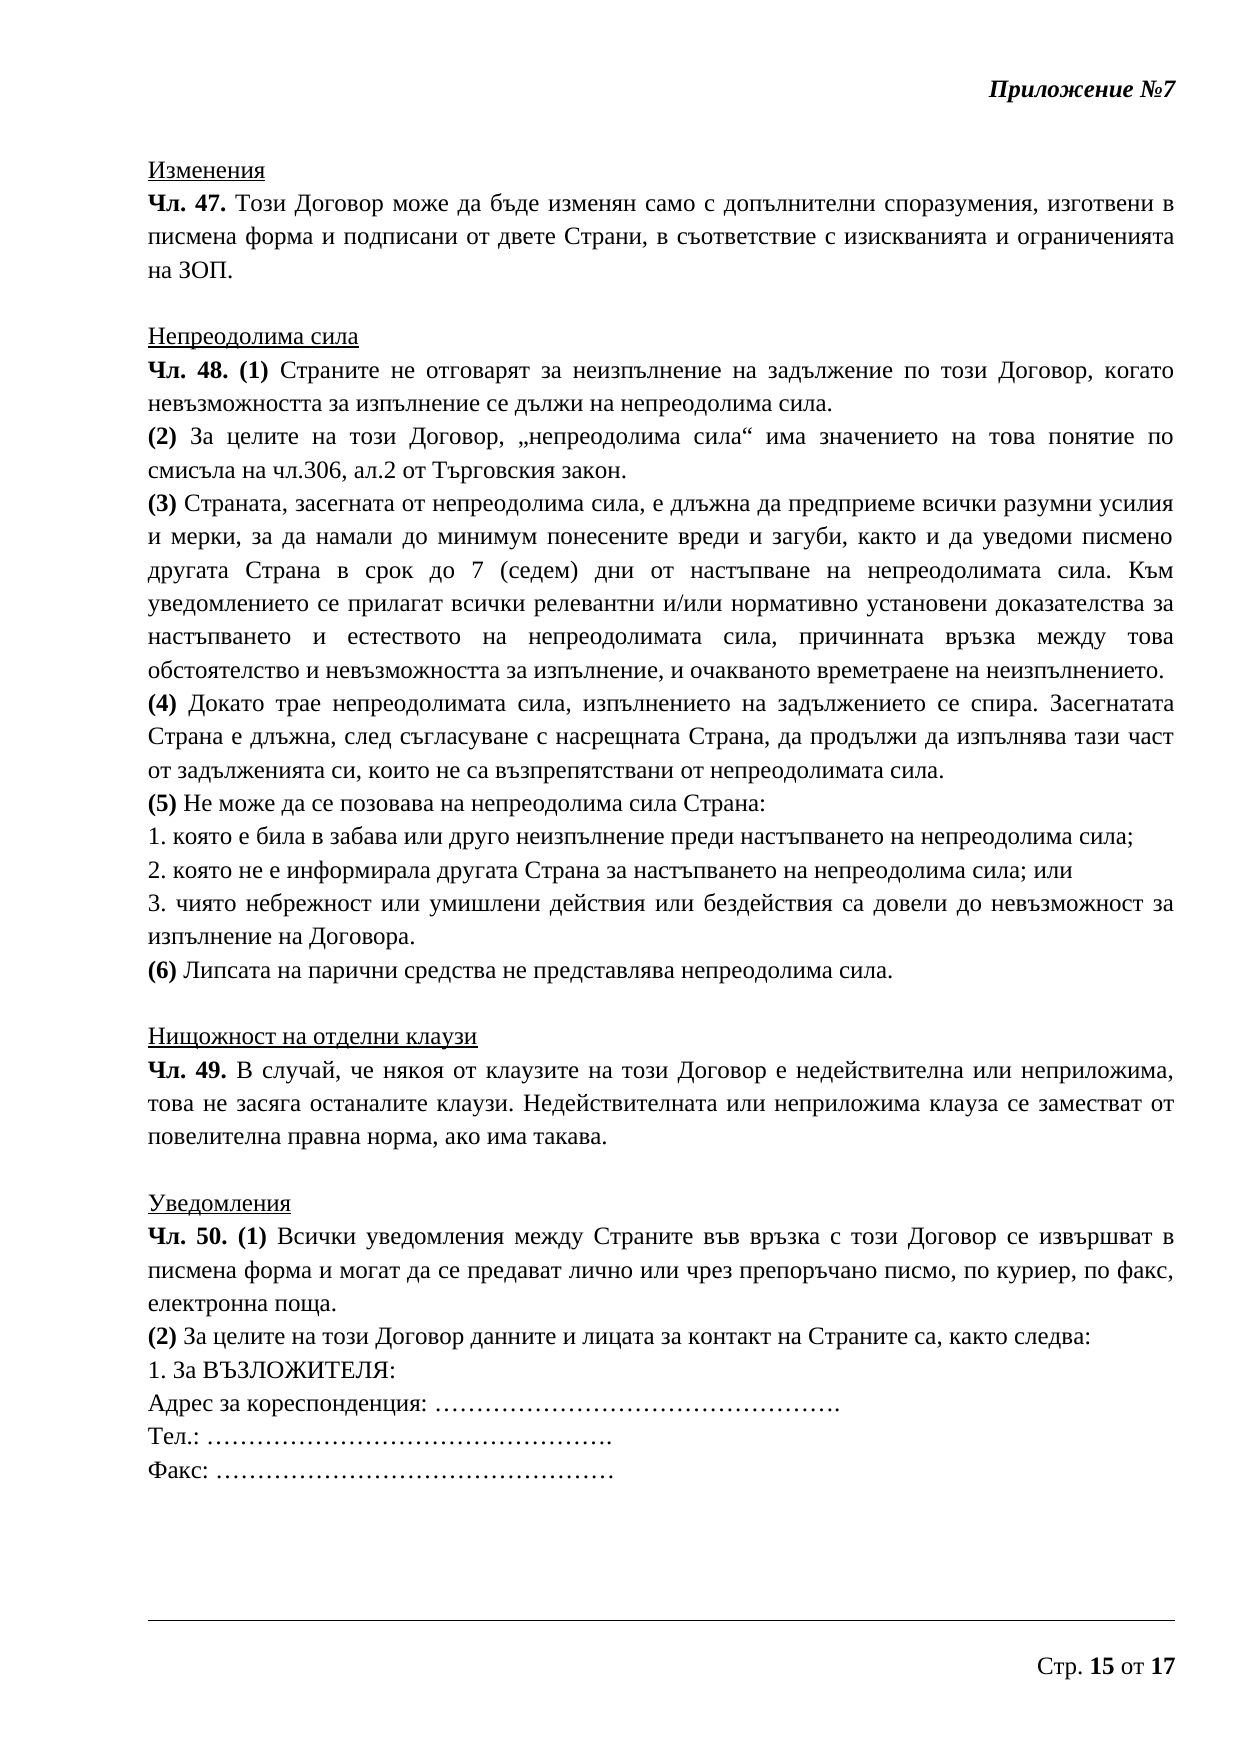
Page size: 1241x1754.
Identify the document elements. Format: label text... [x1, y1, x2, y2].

text Чл. 47. Този Договор може да бъде изменян само с допълнителни споразумения, изготвени в писмена форма и подписани от двете Страни, в съответствие с изискванията и ограниченията на ЗОП. [148, 185, 1175, 285]
text (6) Липсата на парични средства не представлява непреодолима сила. [148, 951, 1175, 985]
text 3. чиято небрежност или умишлени действия или бездействия са довели до невъзможност за изпълнение на Договора. [148, 885, 1175, 951]
text (2) За целите на този Договор данните и лицата за контакт на Страните са, както следва: [148, 1318, 1175, 1351]
text Непреодолима сила [148, 318, 1175, 351]
text Чл. 50. (1) Всички уведомления между Страните във връзка с този Договор се извършват в писмена форма и могат да се предават лично или чрез препоръчано писмо, по куриер, по факс, електронна поща. [148, 1218, 1175, 1318]
text 2. която не е информирала другата Страна за настъпването на непреодолима сила; или [148, 851, 1175, 885]
text Тел.: …………………………………………. [148, 1418, 1175, 1451]
text (3) Страната, засегната от непреодолима сила, е длъжна да предприеме всички разумни усилия и мерки, за да намали до минимум понесените вреди и загуби, както и да уведоми писмено другата Страна в срок до 7 (седем) дни от настъпване на непреодолимата сила. Към уведомлението се прилагат всички релевантни и/или нормативно установени доказателства за настъпването и естеството на непреодолимата сила, причинната връзка между това обстоятелство и невъзможността за изпълнение, и очакваното времетраене на неизпълнението. [148, 485, 1175, 685]
text 1. За ВЪЗЛОЖИТЕЛЯ: [148, 1351, 1175, 1385]
text (4) Докато трае непреодолимата сила, изпълнението на задължението се спира. Засегнатата Страна е длъжна, след съгласуване с насрещната Страна, да продължи да изпълнява тази част от задълженията си, които не са възпрепятствани от непреодолимата сила. [148, 685, 1175, 785]
text Нищожност на отделни клаузи [148, 1018, 1175, 1051]
text Чл. 48. (1) Страните не отговарят за неизпълнение на задължение по този Договор, когато невъзможността за изпълнение се дължи на непреодолима сила. [148, 351, 1175, 418]
text Чл. 49. В случай, че някоя от клаузите на този Договор е недействителна или неприложима, това не засяга останалите клаузи. Недействителната или неприложима клауза се заместват от повелителна правна норма, ако има такава. [148, 1051, 1175, 1151]
text Факс: ………………………………………… [148, 1451, 1175, 1485]
text Адрес за кореспонденция: …………………………………………. [148, 1385, 1175, 1418]
text Уведомления [148, 1185, 1175, 1218]
text (2) За целите на този Договор, „непреодолима сила“ има значението на това понятие по смисъла на чл.306, ал.2 от Търговския закон. [148, 418, 1175, 485]
text Изменения [148, 151, 1175, 185]
text 1. която е била в забава или друго неизпълнение преди настъпването на непреодолима сила; [148, 818, 1175, 851]
text (5) Не може да се позовава на непреодолима сила Страна: [148, 785, 1175, 818]
